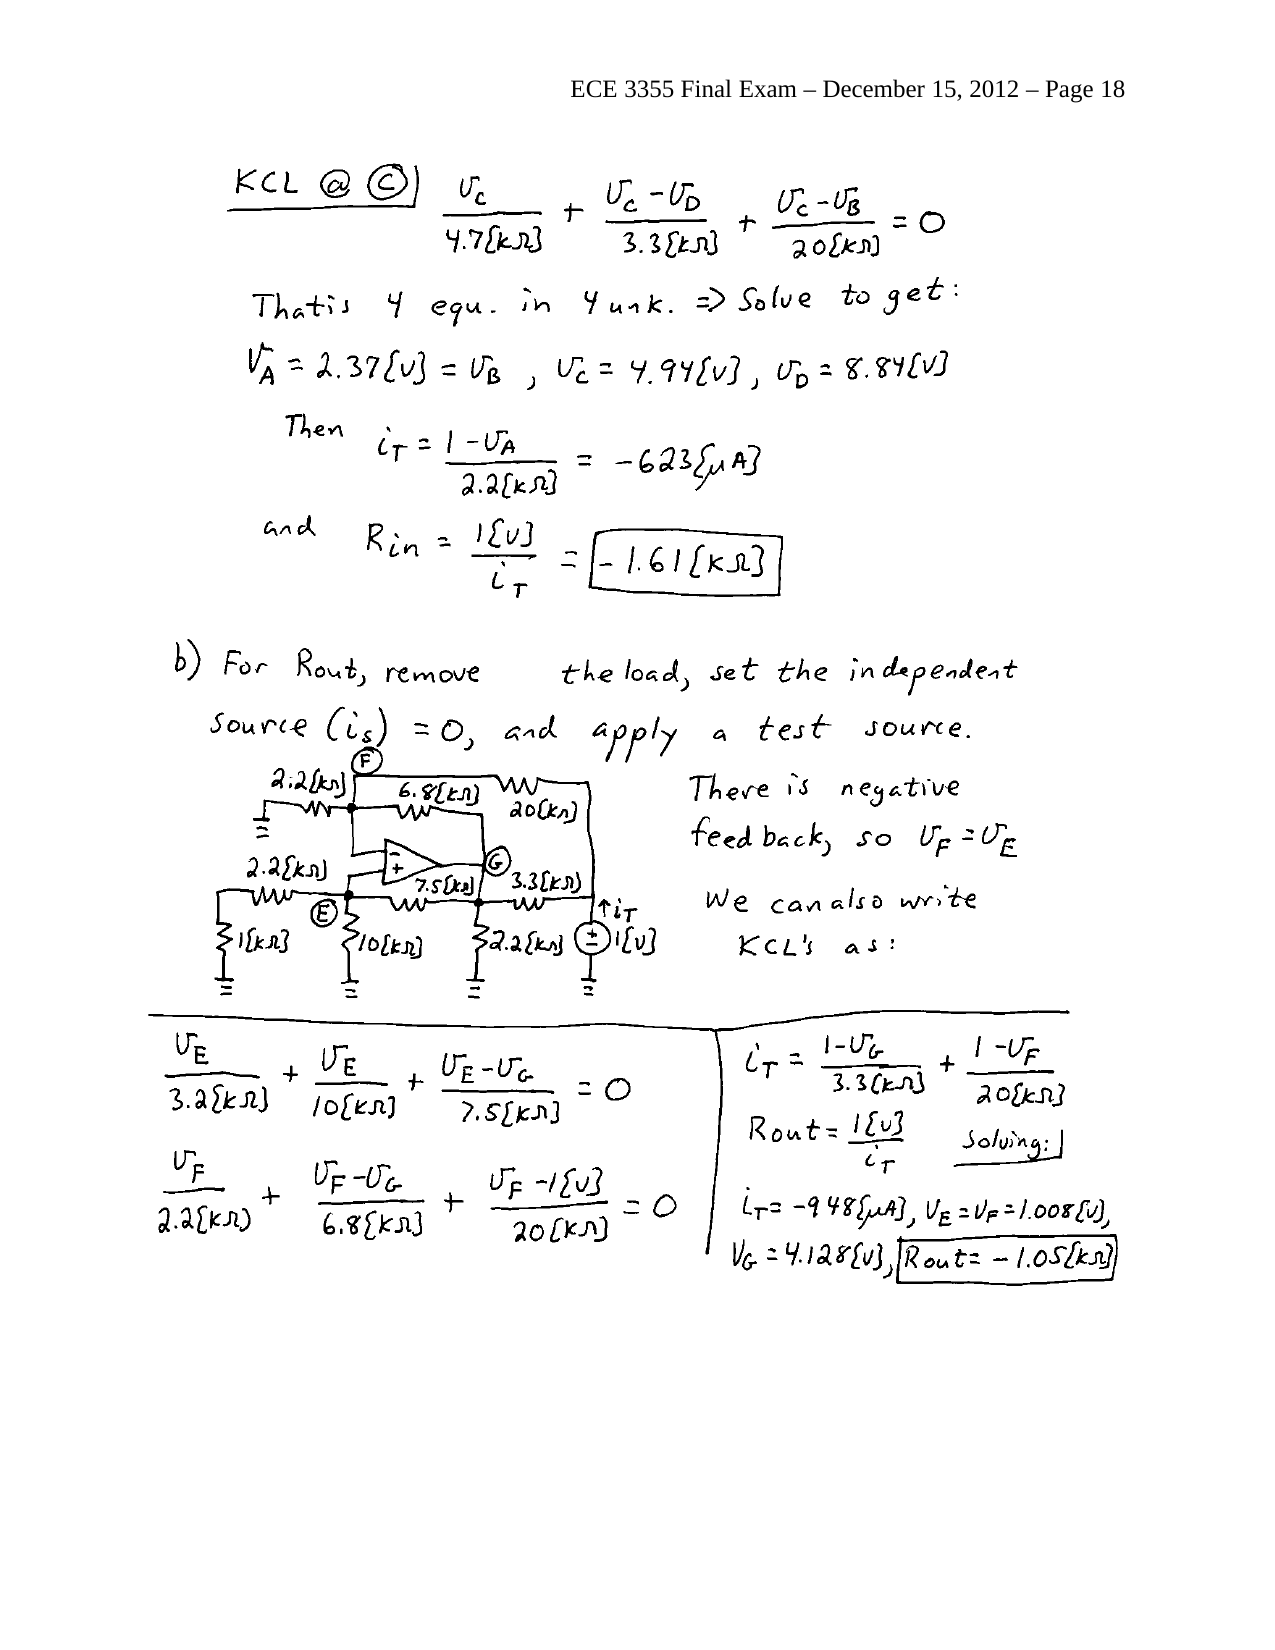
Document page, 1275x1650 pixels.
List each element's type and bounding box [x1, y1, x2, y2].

picture [148, 150, 1125, 1293]
